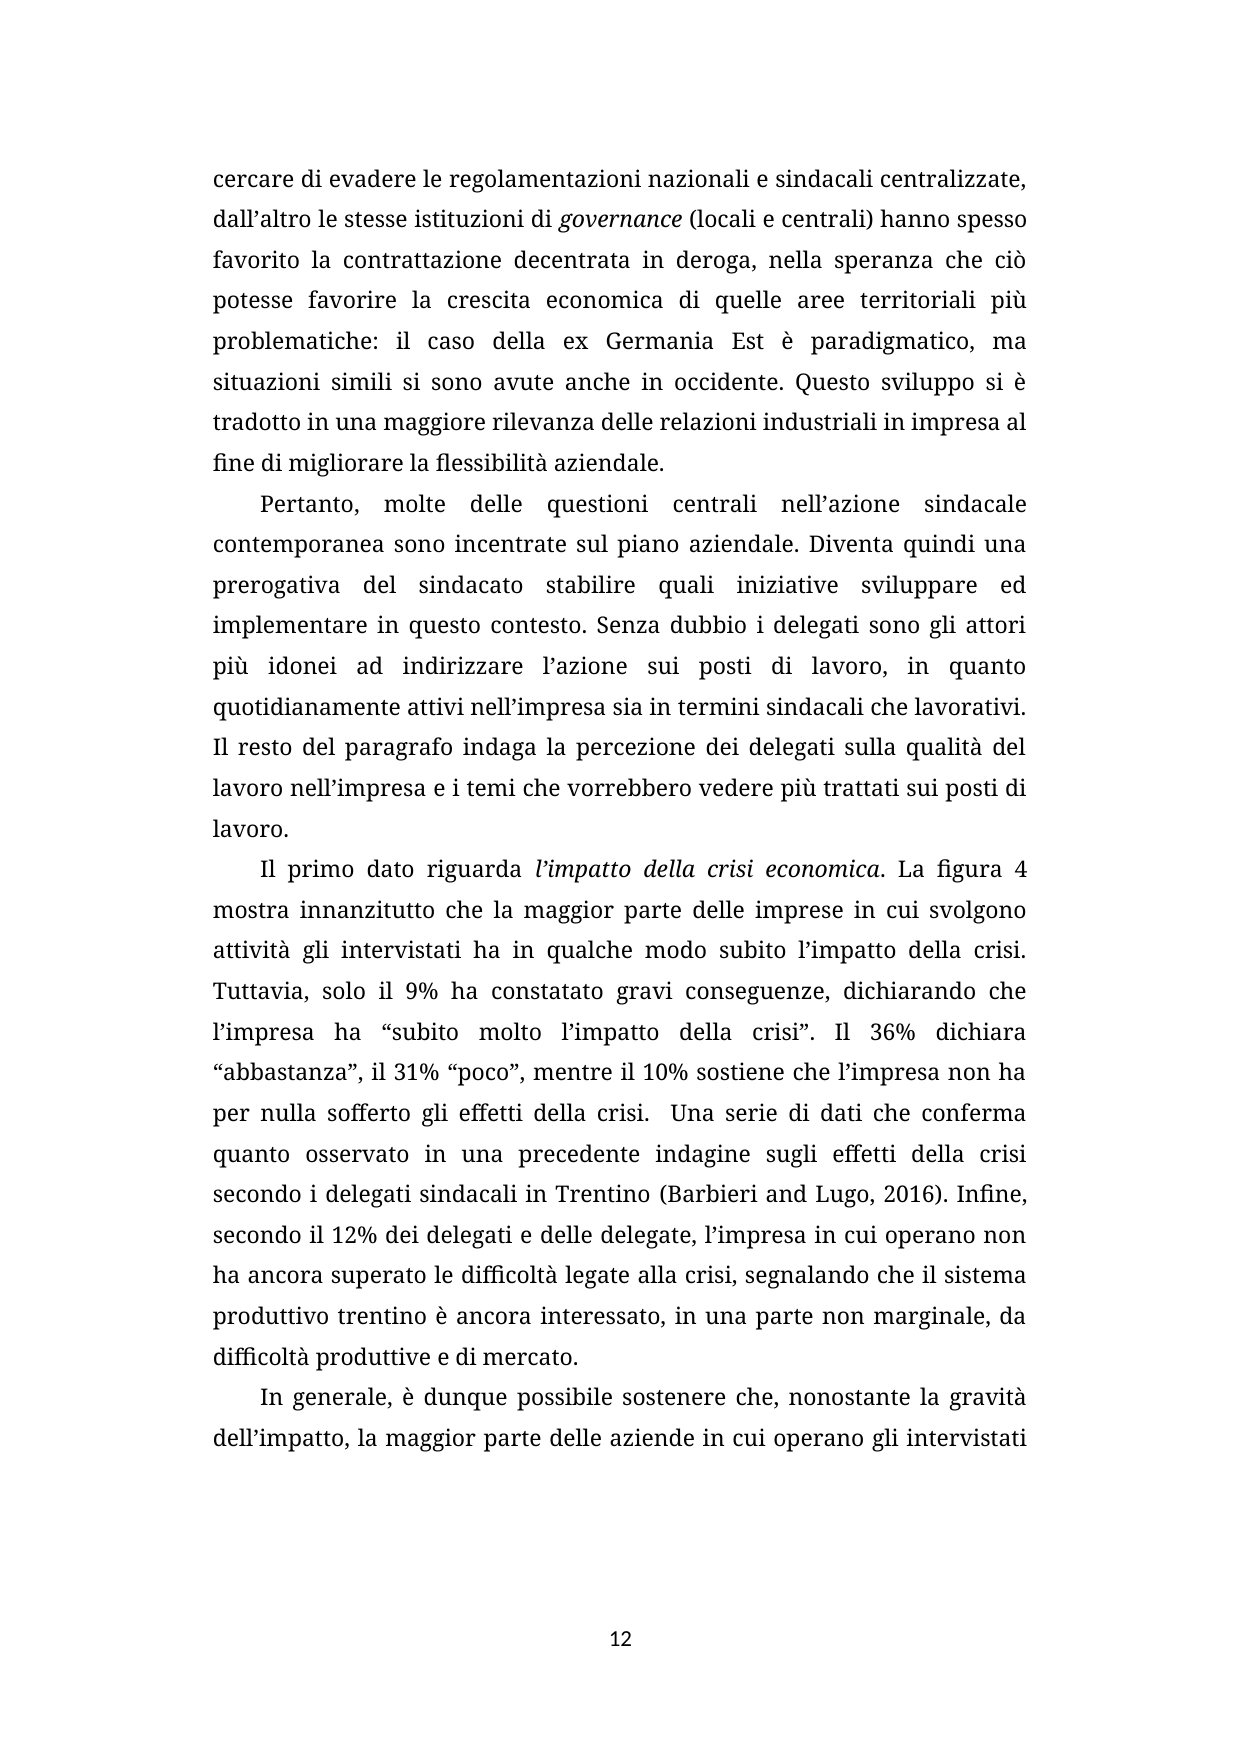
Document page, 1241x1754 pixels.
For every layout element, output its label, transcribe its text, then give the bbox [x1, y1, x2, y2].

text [213, 1381, 1028, 1453]
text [213, 162, 1028, 478]
text Pertanto, molte delle questioni centrali nell’azione sindacale contemporanea sono incentrate sul piano aziendale. Diventa quindi una prerogativa del sindacato stabilire quali iniziative sviluppare ed implementare in questo contesto. Senza dubbio i delegati sono gli attori più idonei ad indirizzare l’azione sui posti di lavoro, in quanto quotidianamente attivi nell’impresa sia in termini sindacali che lavorativi. Il resto del paragrafo indaga la percezione dei delegati sulla qualità del lavoro nell’impresa e i temi che vorrebbero vedere più trattati sui posti di lavoro. [213, 487, 1028, 844]
text Il primo dato riguarda l’impatto della crisi economica. La figura 4 mostra innanzitutto che la maggior parte delle imprese in cui svolgono attività gli intervistati ha in qualche modo subito l’impatto della crisi. Tuttavia, solo il 9% ha constatato gravi conseguenze, dichiarando che l’impresa ha “subito molto l’impatto della crisi”. Il 36% dichiara “abbastanza”, il 31% “poco”, mentre il 10% sostiene che l’impresa non ha per nulla sofferto gli effetti della crisi. Una serie di dati che conferma quanto osservato in una precedente indagine sugli effetti della crisi secondo i delegati sindacali in Trentino (Barbieri and Lugo, 2016). Infine, secondo il 12% dei delegati e delle delegate, l’impresa in cui operano non ha ancora superato le difficoltà legate alla crisi, segnalando che il sistema produttivo trentino è ancora interessato, in una parte non marginale, da difficoltà produttive e di mercato. [213, 853, 1028, 1372]
